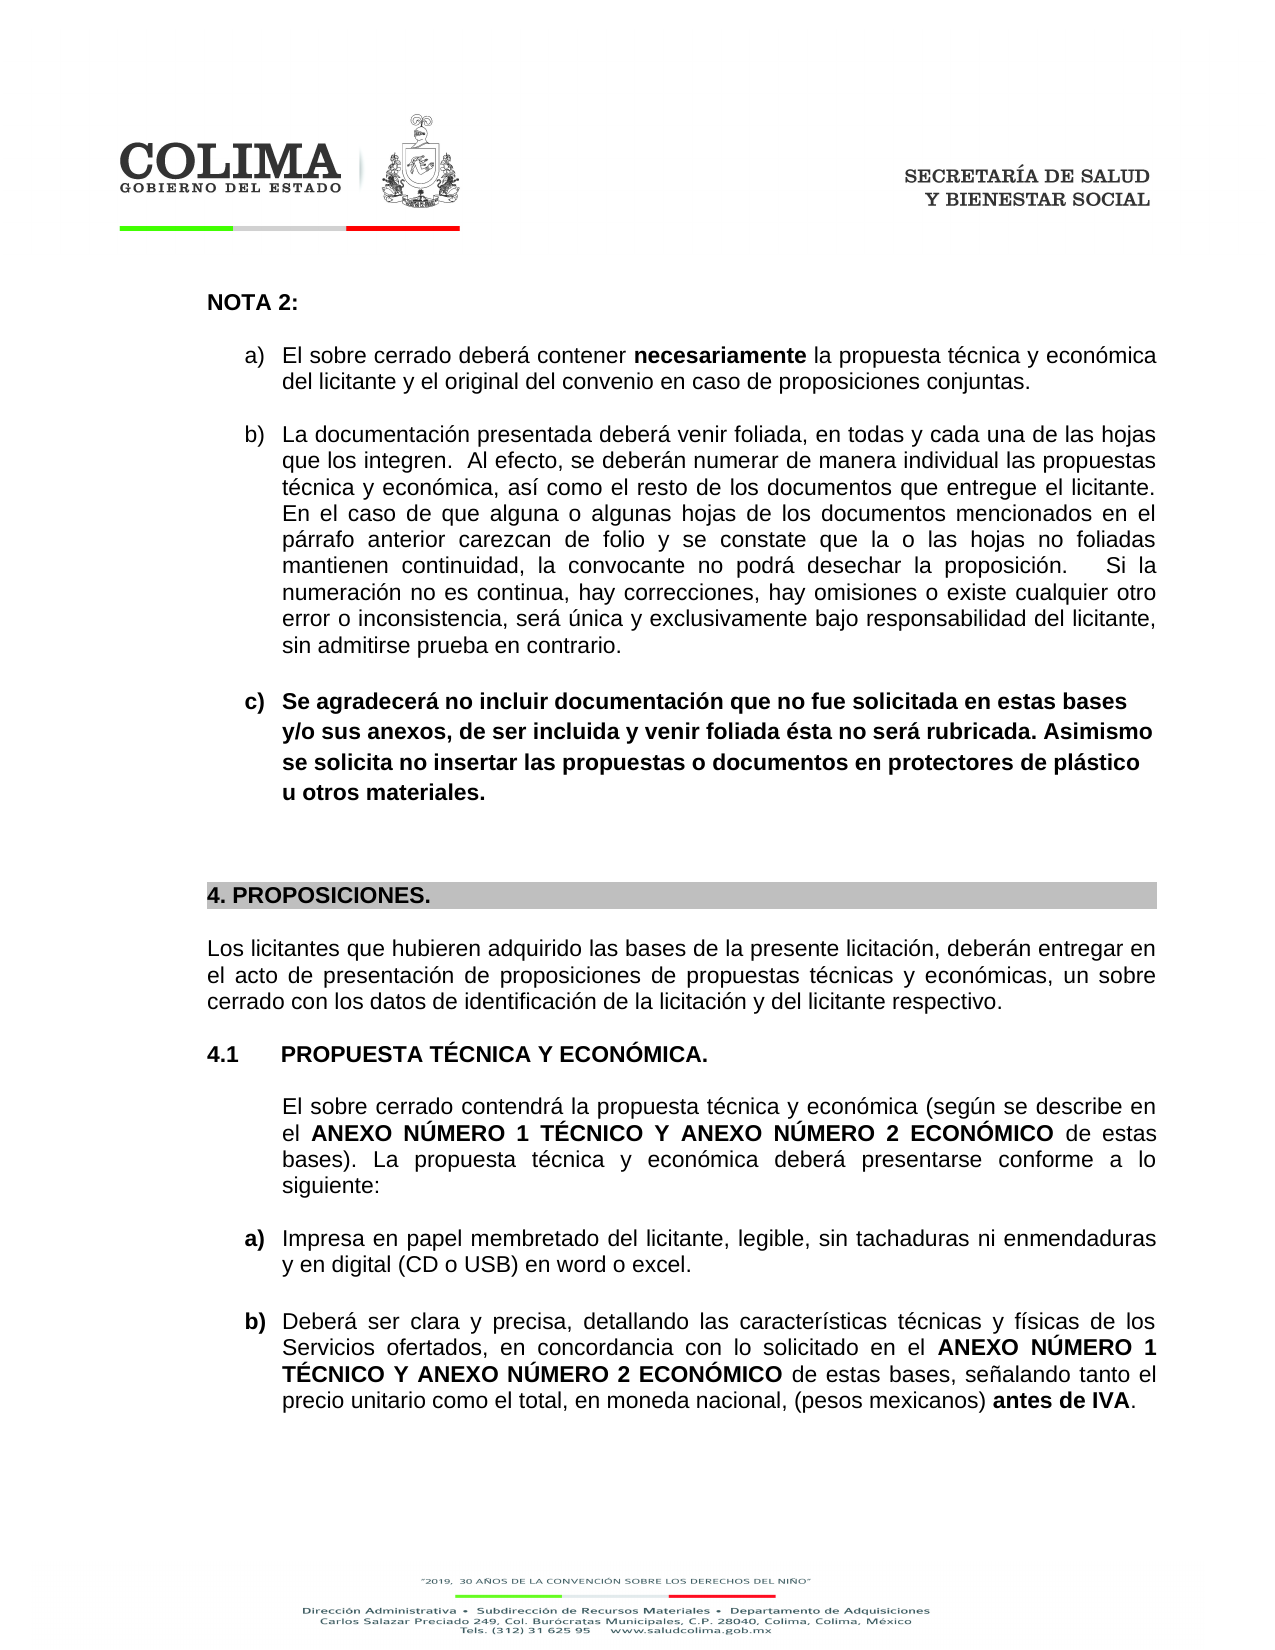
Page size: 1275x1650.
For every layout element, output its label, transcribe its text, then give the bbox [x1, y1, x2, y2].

list La documentación presentada deberá venir foliada, en todas y cada una de las hojas que los integren. Al efecto, se deberán numerar de manera individual las propuestas técnica y económica, así como el resto de los documentos que entregue el licitante. En el caso de que alguna o algunas hojas de los documentos mencionados en el párrafo anterior carezcan de folio y se constate que la o las hojas no foliadas mantienen continuidad, la convocante no podrá desechar la proposición. Si la numeración no es continua, hay correcciones, hay omisiones o existe cualquier otro error o inconsistencia, será única y exclusivamente bajo responsabilidad del licitante, sin admitirse prueba en contrario. [244, 421, 1157, 658]
list Deberá ser clara y precisa, detallando las características técnicas y físicas de los Servicios ofertados, en concordancia con lo solicitado en el ANEXO NÚMERO 1 TÉCNICO Y ANEXO NÚMERO 2 ECONÓMICO de estas bases, señalando tanto el precio unitario como el total, en moneda nacional, (pesos mexicanos) antes de IVA. [244, 1308, 1157, 1413]
text NOTA 2: [207, 289, 1157, 315]
text 4.1 PROPUESTA TÉCNICA Y ECONÓMICA. [207, 1041, 1157, 1067]
picture [29, 1561, 1204, 1649]
list Impresa en papel membretado del licitante, legible, sin tachaduras ni enmendaduras y en digital (CD o USB) en word o excel. [244, 1225, 1157, 1278]
text El sobre cerrado contendrá la propuesta técnica y económica (según se describe en el ANEXO NÚMERO 1 TÉCNICO Y ANEXO NÚMERO 2 ECONÓMICO de estas bases). La propuesta técnica y económica deberá presentarse conforme a lo siguiente: [282, 1093, 1157, 1199]
list El sobre cerrado deberá contener necesariamente la propuesta técnica y económica del licitante y el original del convenio en caso de proposiciones conjuntas. [244, 342, 1157, 394]
list Se agradecerá no incluir documentación que no fue solicitada en estas bases y/o sus anexos, de ser incluida y venir foliada ésta no será rubricada. Asimismo se solicita no insertar las propuestas o documentos en protectores de plástico u otros materiales. [244, 688, 1157, 805]
picture [3, 29, 1267, 255]
text 4. PROPOSICIONES. [207, 882, 1157, 909]
text Los licitantes que hubieren adquirido las bases de la presente licitación, deberán entregar en el acto de presentación de proposiciones de propuestas técnicas y económicas, un sobre cerrado con los datos de identificación de la licitación y del licitante respectivo. [207, 935, 1157, 1014]
